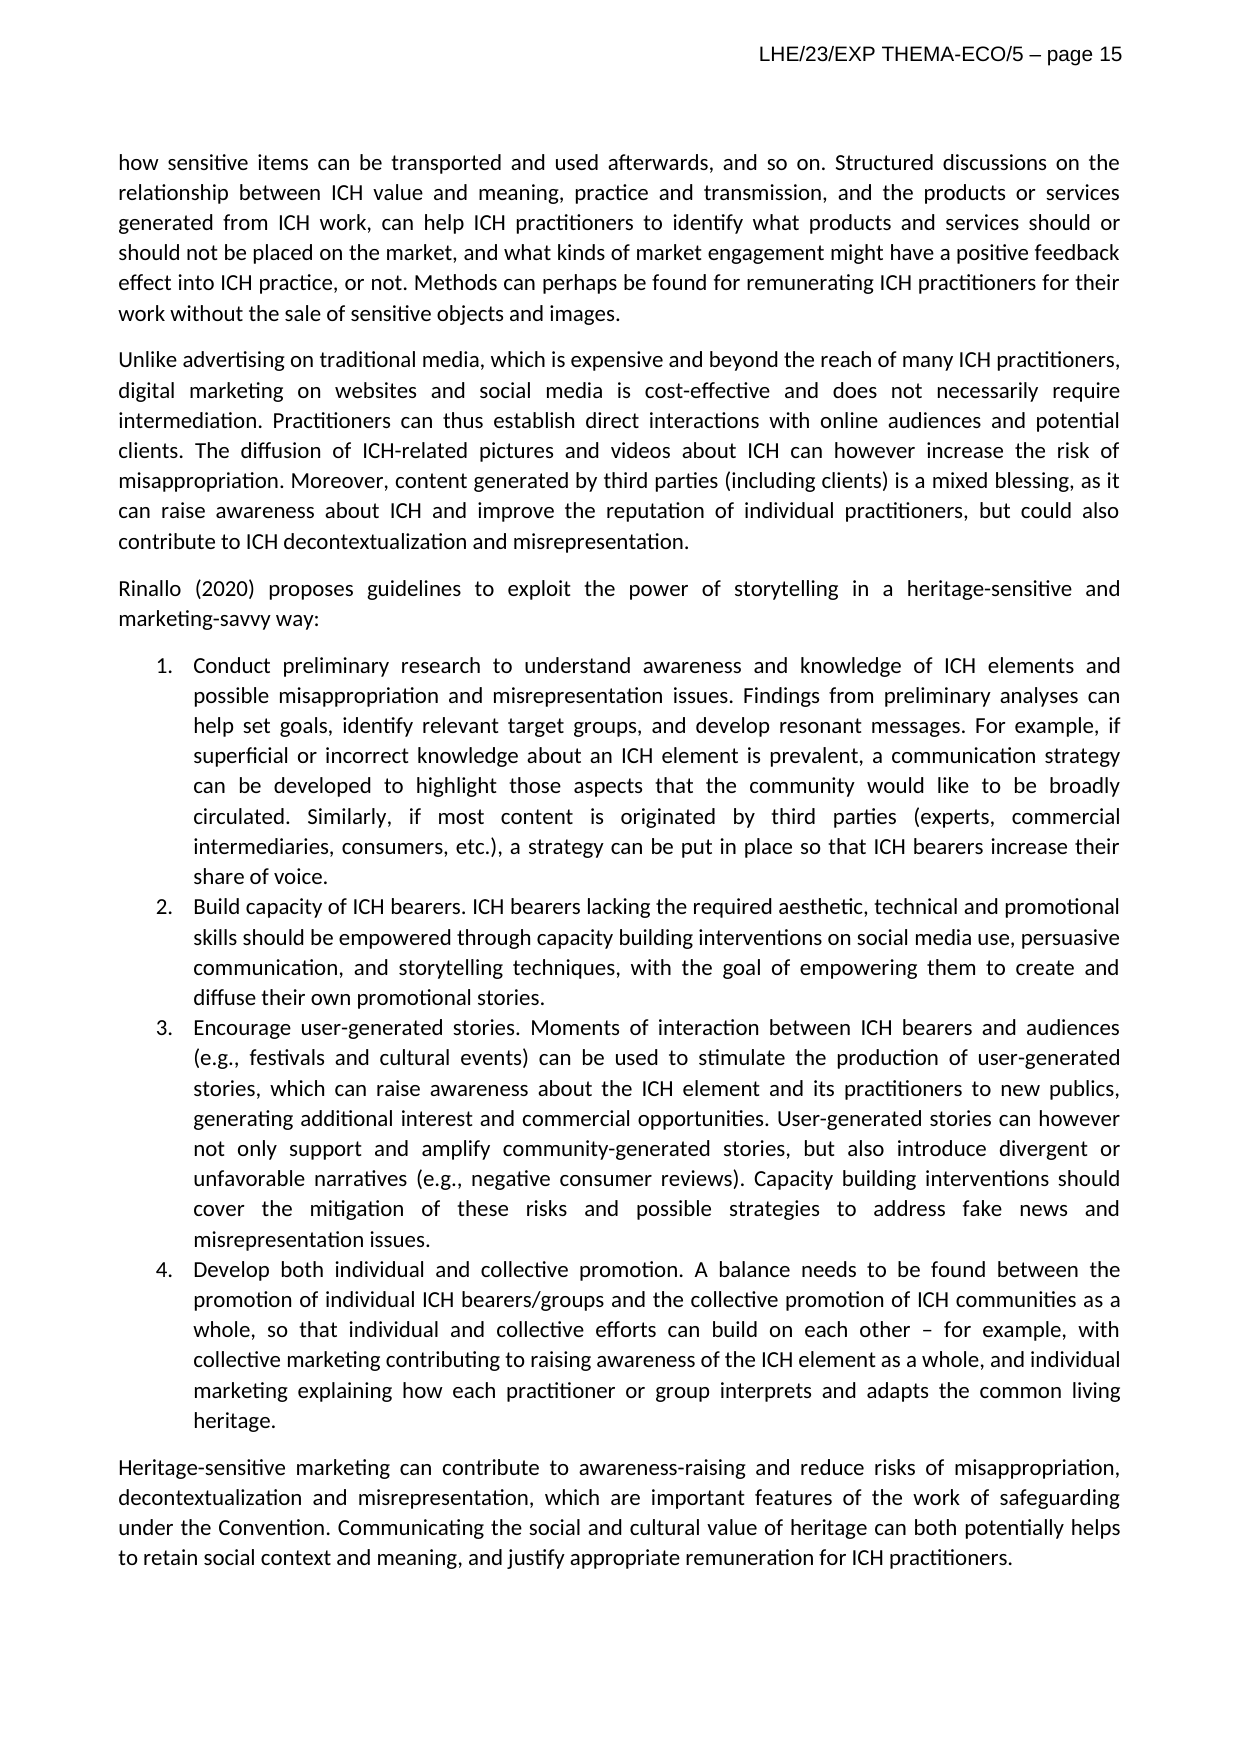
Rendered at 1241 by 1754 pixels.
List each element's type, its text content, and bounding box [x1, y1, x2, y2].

text Rinallo (2020) proposes guidelines to exploit the power of storytelling in a heritage-sensitive and marketing-savvy way: [118, 574, 1122, 632]
text Heritage-sensitive marketing can contribute to awareness-raising and reduce risks of misappropriation, decontextualization and misrepresentation, which are important features of the work of safeguarding under the Convention. Communicating the social and cultural value of heritage can both potentially helps to retain social context and meaning, and justify appropriate remuneration for ICH practitioners. [118, 1453, 1122, 1572]
text Unlike advertising on traditional media, which is expensive and beyond the reach of many ICH practitioners, digital marketing on websites and social media is cost-effective and does not necessarily require intermediation. Practitioners can thus establish direct interactions with online audiences and potential clients. The diffusion of ICH-related pictures and videos about ICH can however increase the risk of misappropriation. Moreover, content generated by third parties (including clients) is a mixed blessing, as it can raise awareness about ICH and improve the reputation of individual practitioners, but could also contribute to ICH decontextualization and misrepresentation. [118, 346, 1122, 555]
list Encourage user-generated stories. Moments of interaction between ICH bearers and audiences (e.g., festivals and cultural events) can be used to stimulate the production of user-generated stories, which can raise awareness about the ICH element and its practitioners to new publics, generating additional interest and commercial opportunities. User-generated stories can however not only support and amplify community-generated stories, but also introduce divergent or unfavorable narratives (e.g., negative consumer reviews). Capacity building interventions should cover the mitigation of these risks and possible strategies to address fake news and misrepresentation issues. [156, 1013, 1122, 1253]
list Develop both individual and collective promotion. A balance needs to be found between the promotion of individual ICH bearers/groups and the collective promotion of ICH communities as a whole, so that individual and collective efforts can build on each other – for example, with collective marketing contributing to raising awareness of the ICH element as a whole, and individual marketing explaining how each practitioner or group interprets and adapts the common living heritage. [156, 1255, 1122, 1434]
list Build capacity of ICH bearers. ICH bearers lacking the required aesthetic, technical and promotional skills should be empowered through capacity building interventions on social media use, persuasive communication, and storytelling techniques, with the goal of empowering them to create and diffuse their own promotional stories. [156, 892, 1122, 1011]
list Conduct preliminary research to understand awareness and knowledge of ICH elements and possible misappropriation and misrepresentation issues. Findings from preliminary analyses can help set goals, identify relevant target groups, and develop resonant messages. For example, if superficial or incorrect knowledge about an ICH element is prevalent, a communication strategy can be developed to highlight those aspects that the community would like to be broadly circulated. Similarly, if most content is originated by third parties (experts, commercial intermediaries, consumers, etc.), a strategy can be put in place so that ICH bearers increase their share of voice. [156, 651, 1122, 890]
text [118, 148, 1122, 327]
